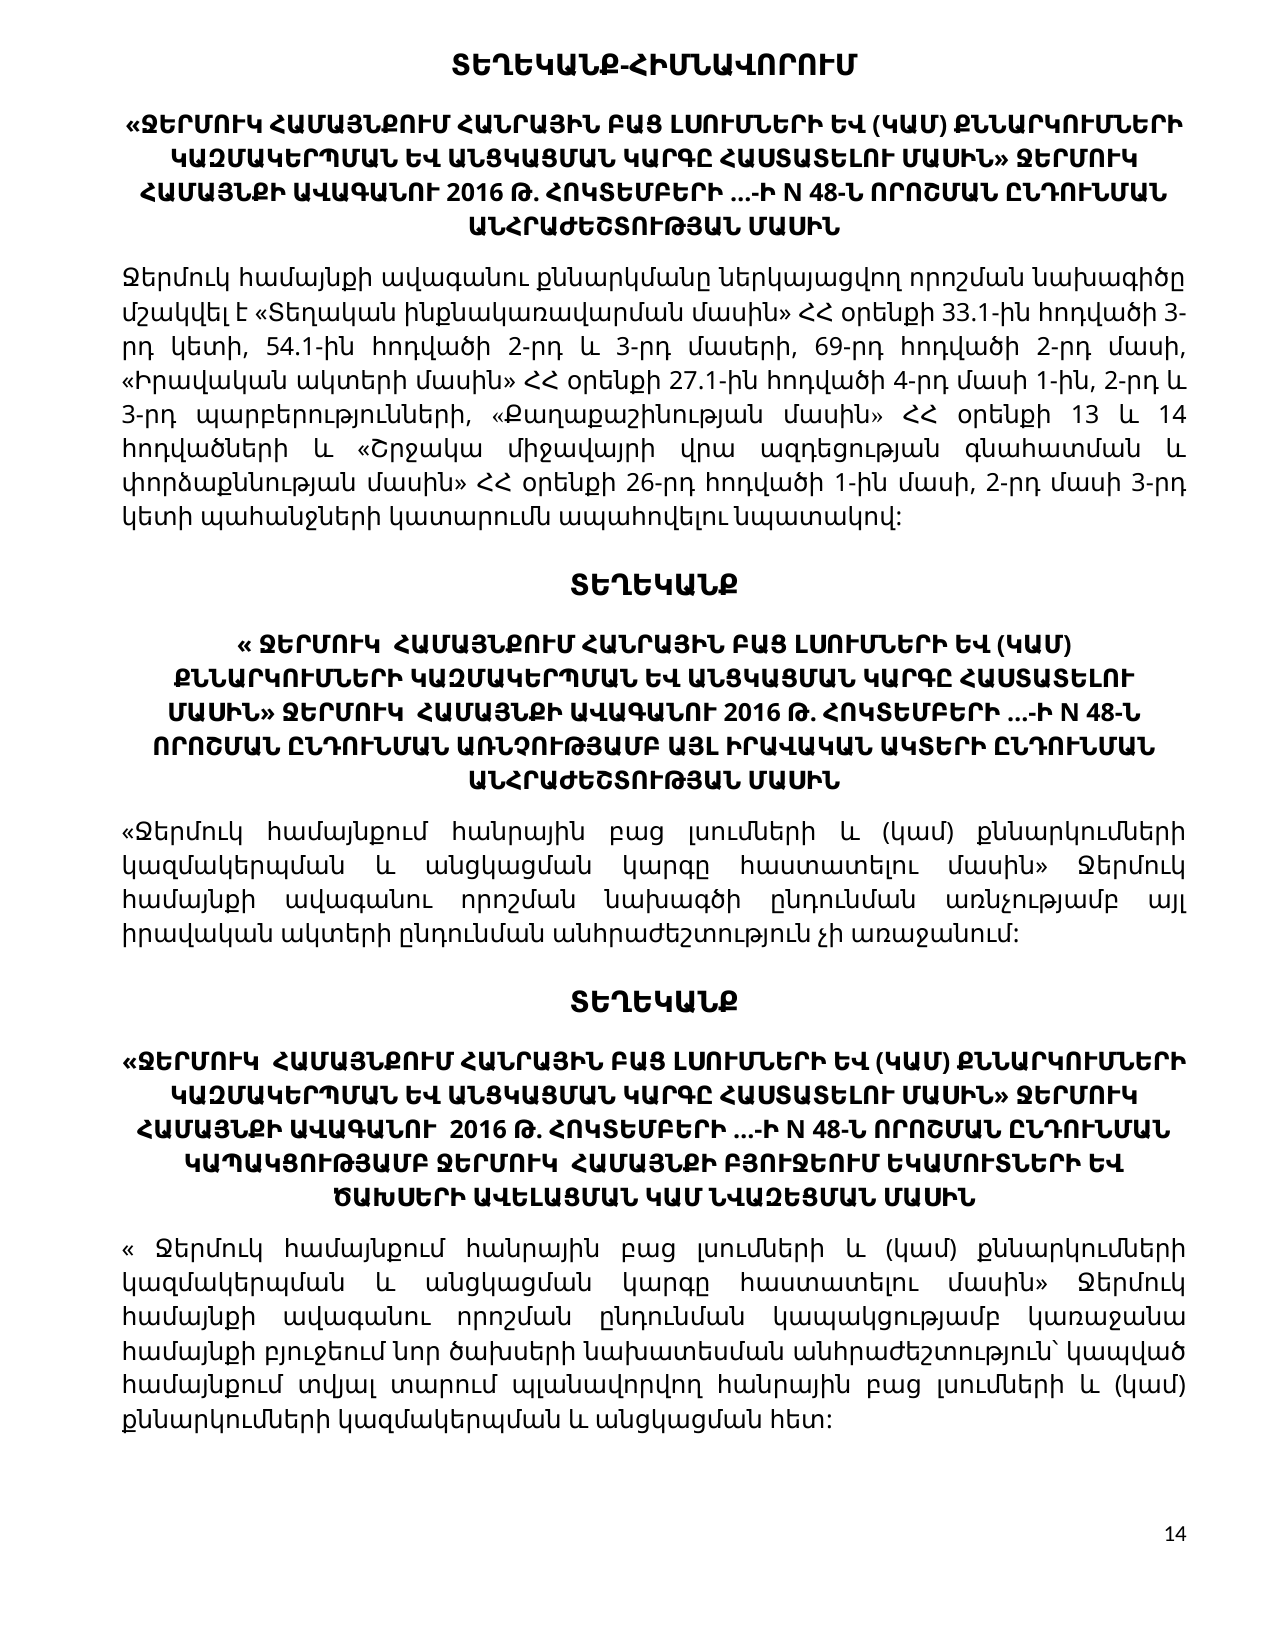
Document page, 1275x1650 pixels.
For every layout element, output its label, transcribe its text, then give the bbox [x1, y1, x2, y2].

text ՏԵՂԵԿԱՆՔ [121, 981, 1186, 1021]
text Ջերմուկ համայնքի ավագանու քննարկմանը ներկայացվող որոշման նախագիծը մշակվել է «Տեղական ինքնակառավարման մասին» ՀՀ օրենքի 33.1-ին հոդվածի 3-րդ կետի, 54.1-ին հոդվածի 2-րդ և 3-րդ մասերի, 69-րդ հոդվածի 2-րդ մասի, «Իրավական ակտերի մասին» ՀՀ օրենքի 27.1-ին հոդվածի 4-րդ մասի 1-ին, 2-րդ և 3-րդ պարբերությունների, «Քաղաքաշինության մասին» ՀՀ օրենքի 13 և 14 հոդվածների և «Շրջակա միջավայրի վրա ազդեցության գնահատման և փորձաքննության մասին» ՀՀ օրենքի 26-րդ հոդվածի 1-ին մասի, 2-րդ մասի 3-րդ կետի պահանջների կատարումն ապահովելու նպատակով: [121, 260, 1186, 533]
text ՏԵՂԵԿԱՆՔ-ՀԻՄՆԱՎՈՐՈՒՄ [121, 44, 1186, 84]
text « ՋԵՐՄՈՒԿ ՀԱՄԱՅՆՔՈՒՄ ՀԱՆՐԱՅԻՆ ԲԱՑ ԼՍՈՒՄՆԵՐԻ ԵՎ (ԿԱՄ) ՔՆՆԱՐԿՈՒՄՆԵՐԻ ԿԱԶՄԱԿԵՐՊՄԱՆ ԵՎ ԱՆՑԿԱՑՄԱՆ ԿԱՐԳԸ ՀԱՍՏԱՏԵԼՈՒ ՄԱՍԻՆ» ՋԵՐՄՈՒԿ ՀԱՄԱՅՆՔԻ ԱՎԱԳԱՆՈՒ 2016 Թ. ՀՈԿՏԵՄԲԵՐԻ …-Ի N 48-Ն ՈՐՈՇՄԱՆ ԸՆԴՈՒՆՄԱՆ ԱՌՆՉՈՒԹՅԱՄԲ ԱՅԼ ԻՐԱՎԱԿԱՆ ԱԿՏԵՐԻ ԸՆԴՈՒՆՄԱՆ ԱՆՀՐԱԺԵՇՏՈՒԹՅԱՆ ՄԱՍԻՆ [121, 626, 1186, 797]
text «ՋԵՐՄՈՒԿ ՀԱՄԱՅՆՔՈՒՄ ՀԱՆՐԱՅԻՆ ԲԱՑ ԼՍՈՒՄՆԵՐԻ ԵՎ (ԿԱՄ) ՔՆՆԱՐԿՈՒՄՆԵՐԻ ԿԱԶՄԱԿԵՐՊՄԱՆ ԵՎ ԱՆՑԿԱՑՄԱՆ ԿԱՐԳԸ ՀԱՍՏԱՏԵԼՈՒ ՄԱՍԻՆ» ՋԵՐՄՈՒԿ ՀԱՄԱՅՆՔԻ ԱՎԱԳԱՆՈՒ 2016 Թ. ՀՈԿՏԵՄԲԵՐԻ …-Ի N 48-Ն ՈՐՈՇՄԱՆ ԸՆԴՈՒՆՄԱՆ ԿԱՊԱԿՑՈՒԹՅԱՄԲ ՋԵՐՄՈՒԿ ՀԱՄԱՅՆՔԻ ԲՅՈՒՋԵՈՒՄ ԵԿԱՄՈՒՏՆԵՐԻ ԵՎ ԾԱԽՍԵՐԻ ԱՎԵԼԱՑՄԱՆ ԿԱՄ ՆՎԱԶԵՑՄԱՆ ՄԱՍԻՆ [121, 1043, 1186, 1214]
text «Ջերմուկ համայնքում հանրային բաց լսումների և (կամ) քննարկումների կազմակերպման և անցկացման կարգը հաստատելու մասին» Ջերմուկ համայնքի ավագանու որոշման նախագծի ընդունման առնչությամբ այլ իրավական ակտերի ընդունման անհրաժեշտություն չի առաջանում: [121, 814, 1186, 950]
text ՏԵՂԵԿԱՆՔ [121, 564, 1186, 603]
text « Ջերմուկ համայնքում հանրային բաց լսումների և (կամ) քննարկումների կազմակերպման և անցկացման կարգը հաստատելու մասին» Ջերմուկ համայնքի ավագանու որոշման ընդունման կապակցությամբ կառաջանա համայնքի բյուջեում նոր ծախսերի նախատեսման անհրաժեշտություն՝ կապված համայնքում տվյալ տարում պլանավորվող հանրային բաց լսումների և (կամ) քննարկումների կազմակերպման և անցկացման հետ: [121, 1231, 1186, 1435]
text «ՋԵՐՄՈՒԿ ՀԱՄԱՅՆՔՈՒՄ ՀԱՆՐԱՅԻՆ ԲԱՑ ԼՍՈՒՄՆԵՐԻ ԵՎ (ԿԱՄ) ՔՆՆԱՐԿՈՒՄՆԵՐԻ ԿԱԶՄԱԿԵՐՊՄԱՆ ԵՎ ԱՆՑԿԱՑՄԱՆ ԿԱՐԳԸ ՀԱՍՏԱՏԵԼՈՒ ՄԱՍԻՆ» ՋԵՐՄՈՒԿ ՀԱՄԱՅՆՔԻ ԱՎԱԳԱՆՈՒ 2016 Թ. ՀՈԿՏԵՄԲԵՐԻ …-Ի N 48-Ն ՈՐՈՇՄԱՆ ԸՆԴՈՒՆՄԱՆ ԱՆՀՐԱԺԵՇՏՈՒԹՅԱՆ ՄԱՍԻՆ [121, 107, 1186, 243]
